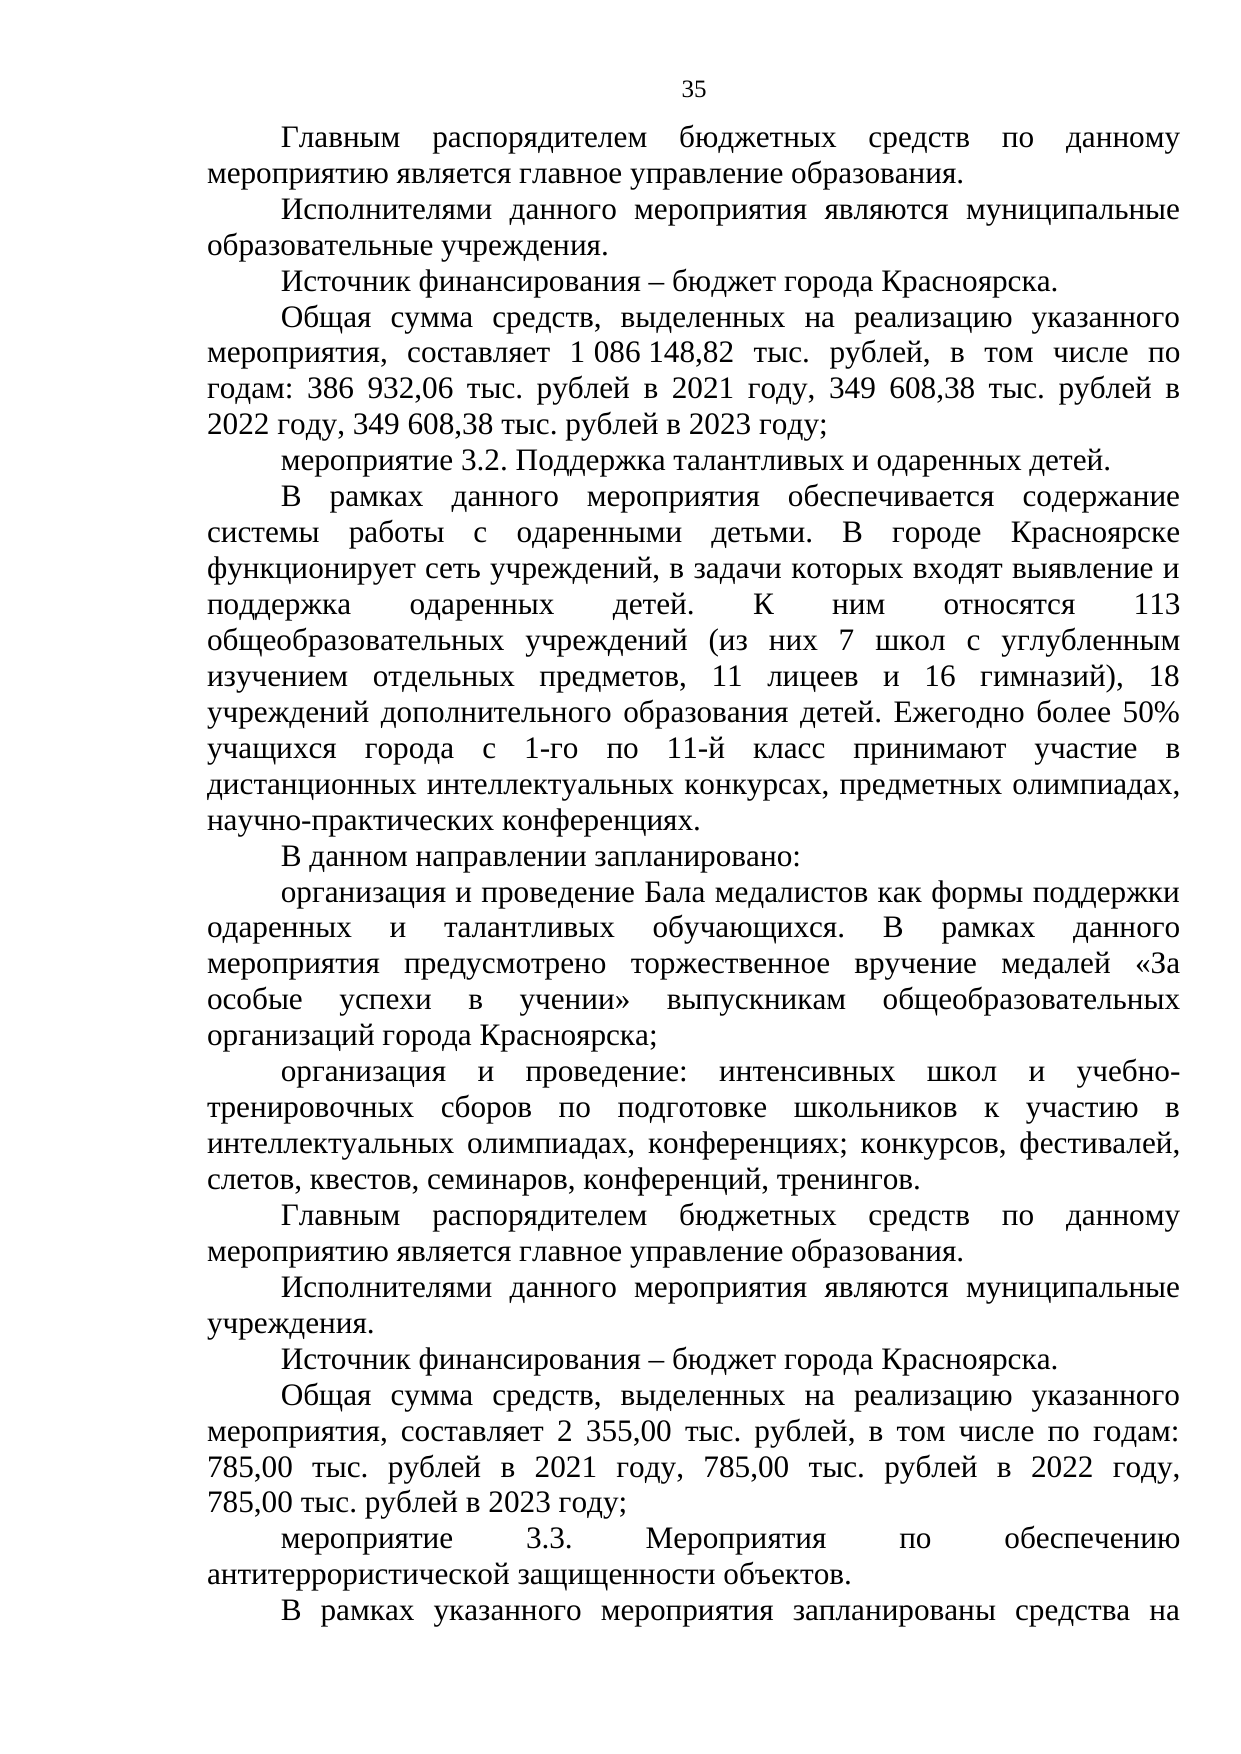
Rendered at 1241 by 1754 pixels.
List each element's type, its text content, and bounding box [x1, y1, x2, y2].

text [207, 1592, 1181, 1627]
text Источник финансирования – бюджет города Красноярска. [207, 1340, 1181, 1376]
text В данном направлении запланировано: [207, 837, 1181, 873]
text В рамках данного мероприятия обеспечивается содержание системы работы с одаренными детьми. В городе Красноярске функционирует сеть учреждений, в задачи которых входят выявление и поддержка одаренных детей. К ним относятся 113 общеобразовательных учреждений (из них 7 школ с углубленным изучением отдельных предметов, 11 лицеев и 16 гимназий), 18 учреждений дополнительного образования детей. Ежегодно более 50% учащихся города с 1-го по 11-й класс принимают участие в дистанционных интеллектуальных конкурсах, предметных олимпиадах, научно-практических конференциях. [207, 477, 1181, 837]
text Главным распорядителем бюджетных средств по данному мероприятию является главное управление образования. [207, 1196, 1181, 1268]
text Общая сумма средств, выделенных на реализацию указанного мероприятия, составляет 1 086 148,82 тыс. рублей, в том числе по годам: 386 932,06 тыс. рублей в 2021 году, 349 608,38 тыс. рублей в 2022 году, 349 608,38 тыс. рублей в 2023 году; [207, 298, 1181, 442]
text Общая сумма средств, выделенных на реализацию указанного мероприятия, составляет 2 355,00 тыс. рублей, в том числе по годам: 785,00 тыс. рублей в 2021 году, 785,00 тыс. рублей в 2022 году, 785,00 тыс. рублей в 2023 году; [207, 1376, 1181, 1520]
text мероприятие 3.3. Мероприятия по обеспечению антитеррористической защищенности объектов. [207, 1520, 1181, 1592]
text организация и проведение Бала медалистов как формы поддержки одаренных и талантливых обучающихся. В рамках данного мероприятия предусмотрено торжественное вручение медалей «За особые успехи в учении» выпускникам общеобразовательных организаций города Красноярска; [207, 873, 1181, 1052]
text Исполнителями данного мероприятия являются муниципальные образовательные учреждения. [207, 190, 1181, 262]
text Исполнителями данного мероприятия являются муниципальные учреждения. [207, 1268, 1181, 1340]
text Источник финансирования – бюджет города Красноярска. [207, 262, 1181, 298]
text мероприятие 3.2. Поддержка талантливых и одаренных детей. [207, 442, 1181, 477]
text организация и проведение: интенсивных школ и учебно-тренировочных сборов по подготовке школьников к участию в интеллектуальных олимпиадах, конференциях; конкурсов, фестивалей, слетов, квестов, семинаров, конференций, тренингов. [207, 1052, 1181, 1196]
text Главным распорядителем бюджетных средств по данному мероприятию является главное управление образования. [207, 118, 1181, 190]
